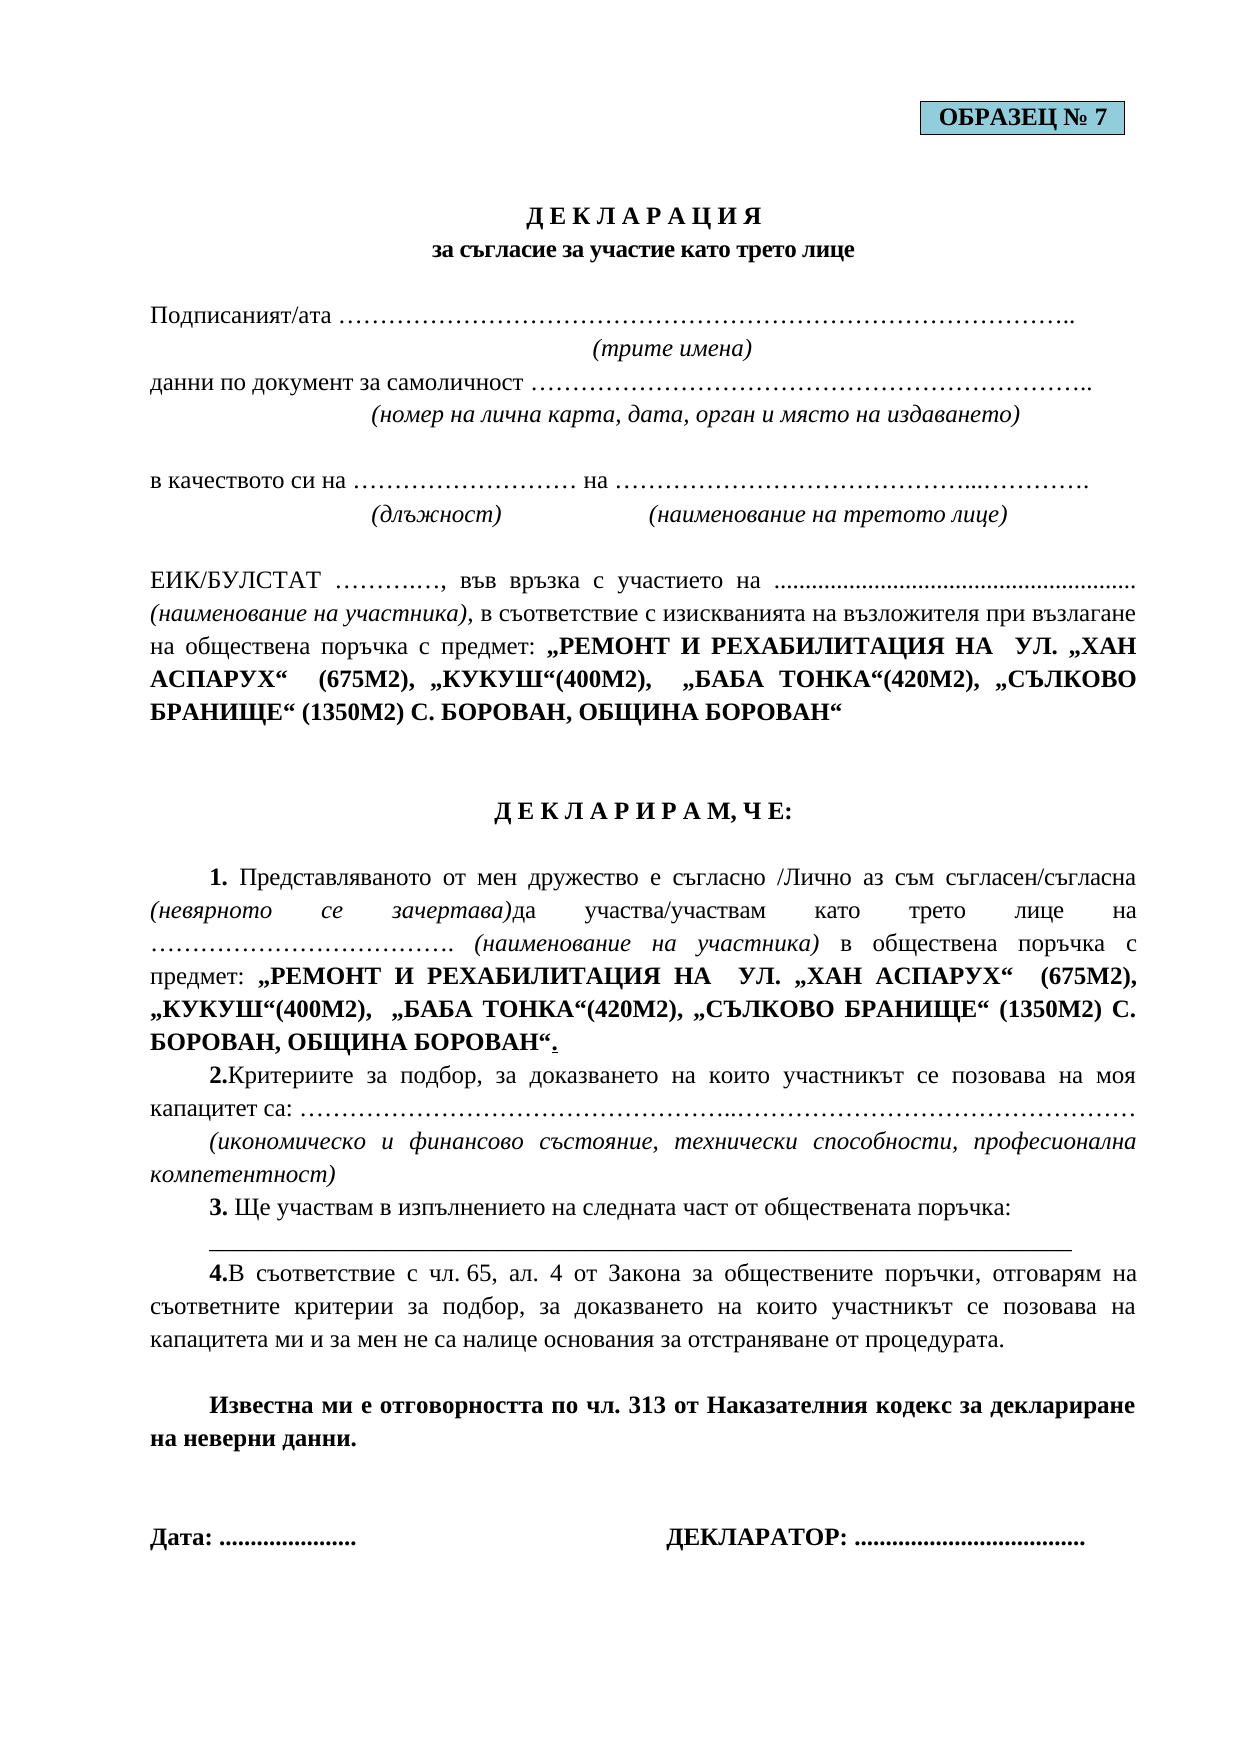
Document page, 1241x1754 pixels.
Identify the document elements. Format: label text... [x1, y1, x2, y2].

text Дата: ...................... ДЕКЛАРАТОР: ..................................... [150, 1522, 1137, 1551]
table_header ОБРАЗЕЦ № 7 [921, 102, 1124, 134]
text данни по документ за самоличност ………………………………………………………….. [150, 367, 1137, 395]
text Д Е К Л А Р И Р А М, Ч Е: [150, 796, 1137, 824]
text Подписаният/ата …………………………………………………………………………….. [150, 301, 1137, 329]
text Д Е К Л А Р А Ц И Я [150, 201, 1137, 230]
text (длъжност) (наименование на третото лице) [297, 499, 1137, 527]
text (трите имена) [519, 333, 1137, 362]
text за съгласие за участие като трето лице [150, 234, 1137, 263]
text 2.Критериите за подбор, за доказването на които участникът се позовава на моя капацитет са: ……………………………………………..………………………………………… [150, 1060, 1137, 1122]
text (номер на лична карта, дата, орган и място на издаването) [297, 399, 1137, 428]
text ЕИК/БУЛСТАТ ……….…, във връзка с участието на ..........................................................(наименование на участника), в съответствие с изискванията на възложителя при възлагане на обществена поръчка с предмет: „РЕМОНТ И РЕХАБИЛИТАЦИЯ НА УЛ. „ХАН АСПАРУХ“ (675М2), „КУКУШ“(400М2), „БАБА ТОНКА“(420М2), „СЪЛКОВО БРАНИЩЕ“ (1350М2) С. БОРОВАН, ОБЩИНА БОРОВАН“ [150, 565, 1137, 726]
text (икономическо и финансово състояние, технически способности, професионална компетентност) [150, 1126, 1137, 1188]
text 3. Ще участвам в изпълнението на следната част от обществената поръчка: [150, 1192, 1137, 1221]
text Известна ми е отговорността по чл. 313 от Наказателния кодекс за деклариране на неверни данни. [150, 1390, 1137, 1452]
text _____________________________________________________________________ [150, 1225, 1137, 1254]
text 1. Представляваното от мен дружество е съгласно /Лично аз съм съгласен/съгласна (невярното се зачертава)да участва/участвам като трето лице на ………………………………. (наименование на участника) в обществена поръчка с предмет: „РЕМОНТ И РЕХАБИЛИТАЦИЯ НА УЛ. „ХАН АСПАРУХ“ (675М2), „КУКУШ“(400М2), „БАБА ТОНКА“(420М2), „СЪЛКОВО БРАНИЩЕ“ (1350М2) С. БОРОВАН, ОБЩИНА БОРОВАН“. [150, 862, 1137, 1056]
text в качеството си на ……………………… на ……………………………………...…………. [150, 466, 1137, 494]
text 4.В съответствие с чл. 65, ал. 4 от Закона за обществените поръчки, отговарям на съответните критерии за подбор, за доказването на които участникът се позовава на капацитета ми и за мен не са налице основания за отстраняване от процедурата. [150, 1258, 1137, 1353]
